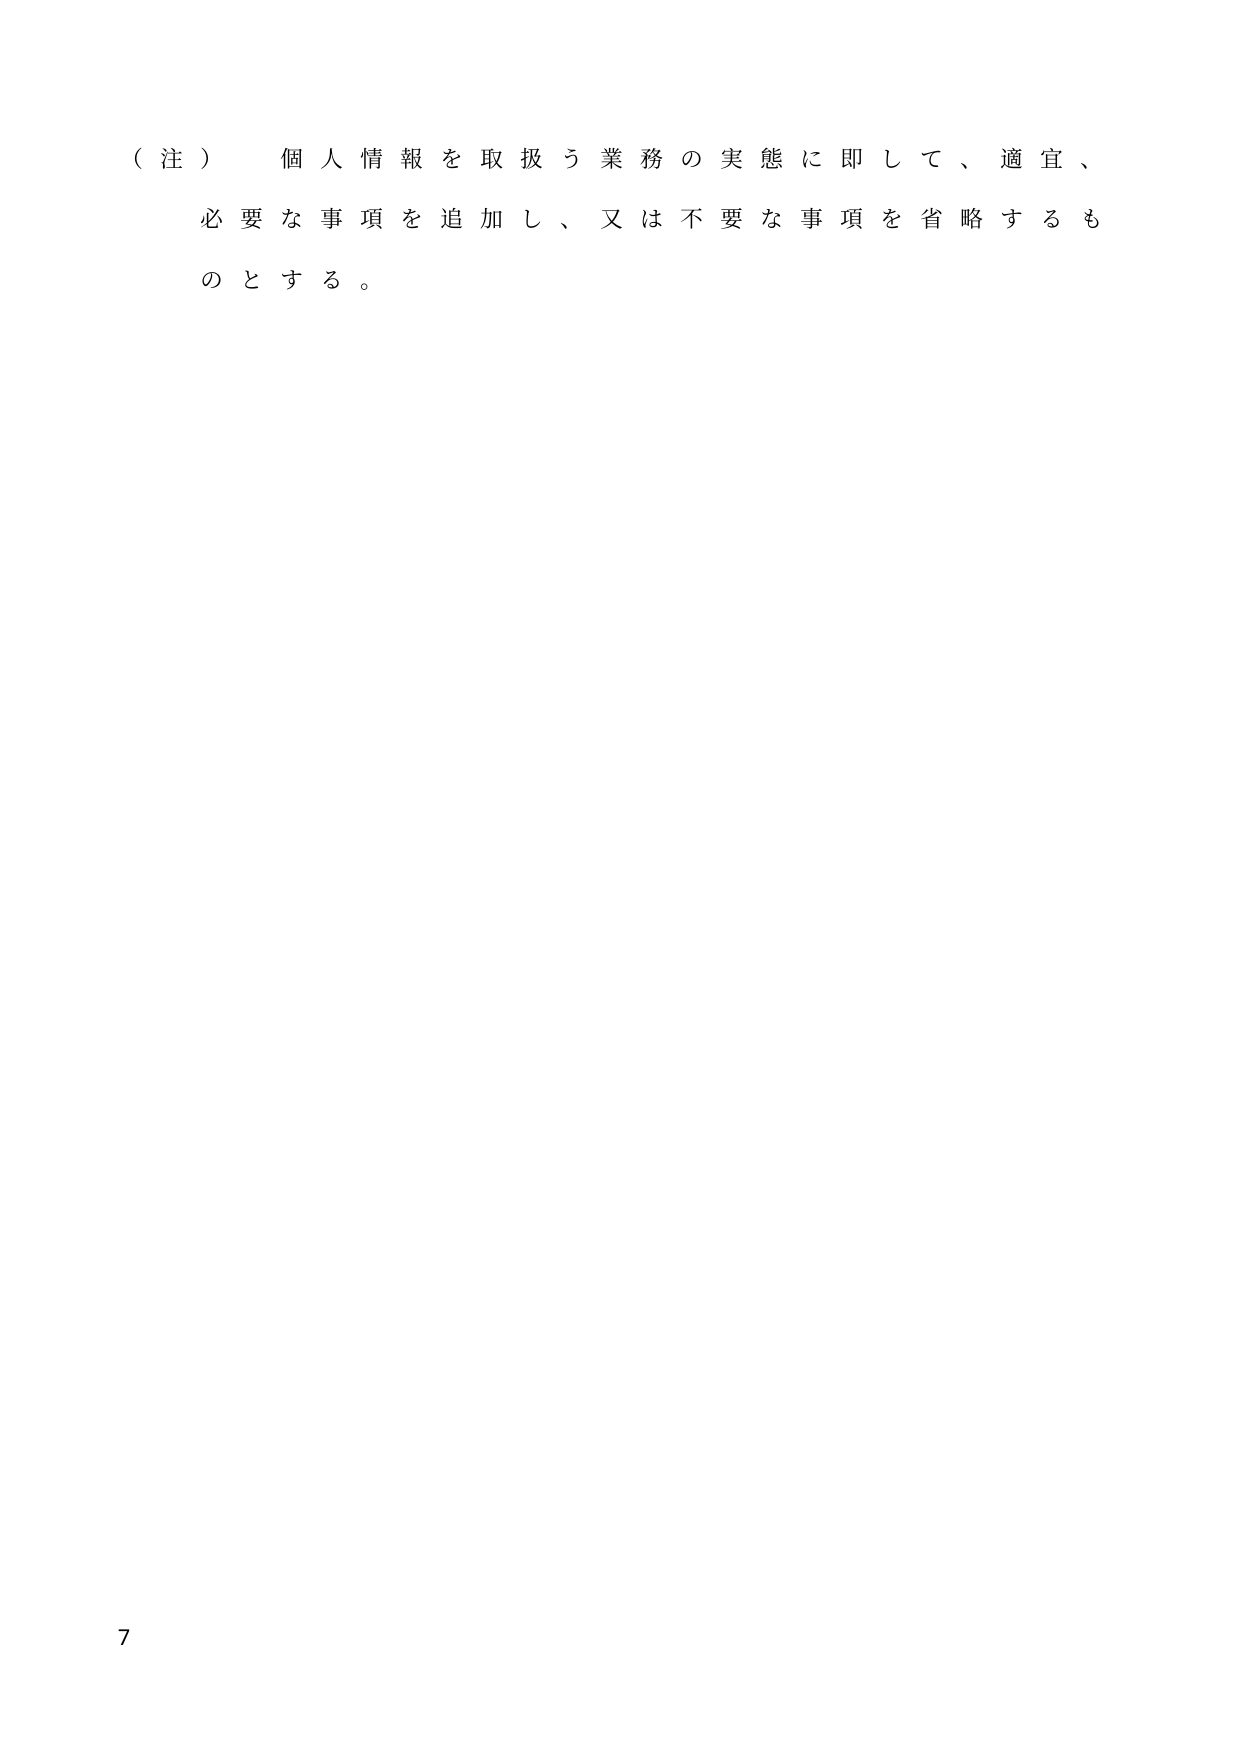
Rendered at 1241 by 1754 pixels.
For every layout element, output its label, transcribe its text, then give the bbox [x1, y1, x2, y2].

text （注） 個人情報を取扱う業務の実態に即して、適宜、必要な事項を追加し、又は不要な事項を省略するものとする。 [120, 127, 1120, 309]
